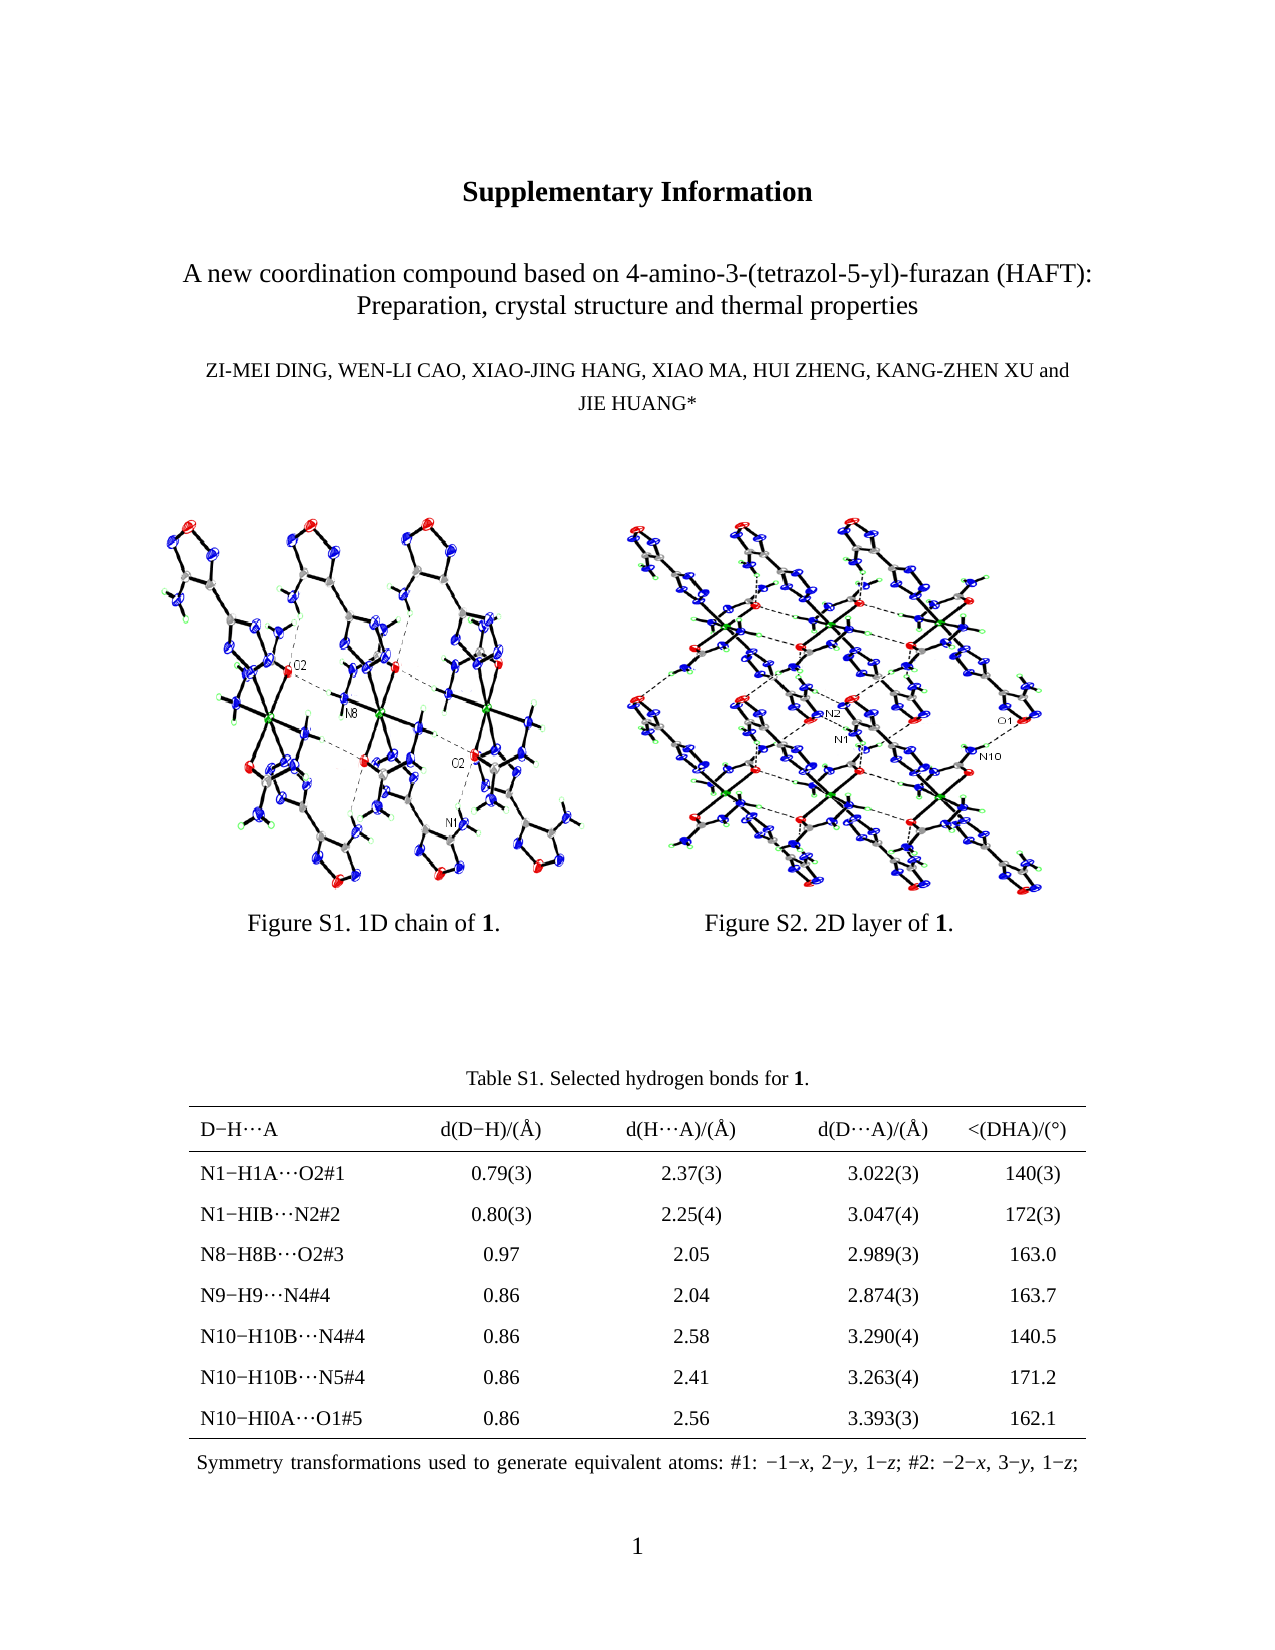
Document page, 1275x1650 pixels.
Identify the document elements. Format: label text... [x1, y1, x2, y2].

table_cell N9−H9···N4#4 [189, 1275, 376, 1316]
table_header [598, 516, 1061, 906]
table_cell 0.86 [376, 1275, 564, 1316]
table_cell Figure S2. 2D layer of 1. [598, 906, 1061, 939]
table_cell 171.2 [948, 1356, 1086, 1397]
table_cell 172(3) [948, 1193, 1086, 1234]
table_cell N10−H10B···N4#4 [189, 1316, 376, 1356]
table_cell 3.263(4) [756, 1356, 948, 1397]
table_cell 2.989(3) [756, 1234, 948, 1275]
table_cell 2.56 [564, 1397, 756, 1438]
table_cell 2.41 [564, 1356, 756, 1397]
table_cell 140.5 [948, 1316, 1086, 1356]
picture [608, 516, 1048, 895]
table_cell 3.047(4) [756, 1193, 948, 1234]
table_header d(H···A)/(Å) [564, 1107, 756, 1151]
text Table S1. Selected hydrogen bonds for 1. [150, 1061, 1125, 1094]
table_cell 3.393(3) [756, 1397, 948, 1438]
table_cell 0.86 [376, 1316, 564, 1356]
table_cell 162.1 [948, 1397, 1086, 1438]
table_cell N8−H8B···O2#3 [189, 1234, 376, 1275]
table_cell 2.25(4) [564, 1193, 756, 1234]
text A new coordination compound based on 4-amino-3-(tetrazol-5-yl)-furazan (HAFT): Preparation, crystal structure and thermal properties [150, 256, 1125, 321]
table_cell 163.7 [948, 1275, 1086, 1316]
table_cell 2.37(3) [564, 1152, 756, 1193]
table_header <(DHA)/(°) [948, 1107, 1086, 1151]
table_cell N1−H1A···O2#1 [189, 1152, 376, 1193]
table_header [150, 516, 597, 906]
table_cell 140(3) [948, 1152, 1086, 1193]
table_cell N10−H10B···N5#4 [189, 1356, 376, 1397]
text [196, 1445, 1078, 1478]
table_cell Figure S1. 1D chain of 1. [150, 906, 597, 939]
table_cell 3.022(3) [756, 1152, 948, 1193]
table_cell 0.97 [376, 1234, 564, 1275]
table_cell 2.874(3) [756, 1275, 948, 1316]
text ZI-MEI DING, WEN-LI CAO, XIAO-JING HANG, XIAO MA, HUI ZHENG, KANG-ZHEN XU and JIE HUANG* [150, 354, 1125, 419]
table_cell 0.79(3) [376, 1152, 564, 1193]
table_cell 2.04 [564, 1275, 756, 1316]
picture [161, 516, 585, 890]
table_cell 0.80(3) [376, 1193, 564, 1234]
table_cell 2.58 [564, 1316, 756, 1356]
table_cell 0.86 [376, 1397, 564, 1438]
table_cell 0.86 [376, 1356, 564, 1397]
table_header D−H···A [189, 1107, 376, 1151]
table_cell 163.0 [948, 1234, 1086, 1275]
text Supplementary Information [150, 159, 1125, 224]
table_cell 3.290(4) [756, 1316, 948, 1356]
table_header d(D−H)/(Å) [376, 1107, 564, 1151]
table_cell N1−HIB···N2#2 [189, 1193, 376, 1234]
table_header d(D···A)/(Å) [756, 1107, 948, 1151]
table_cell N10−HI0A···O1#5 [189, 1397, 376, 1438]
table_cell 2.05 [564, 1234, 756, 1275]
